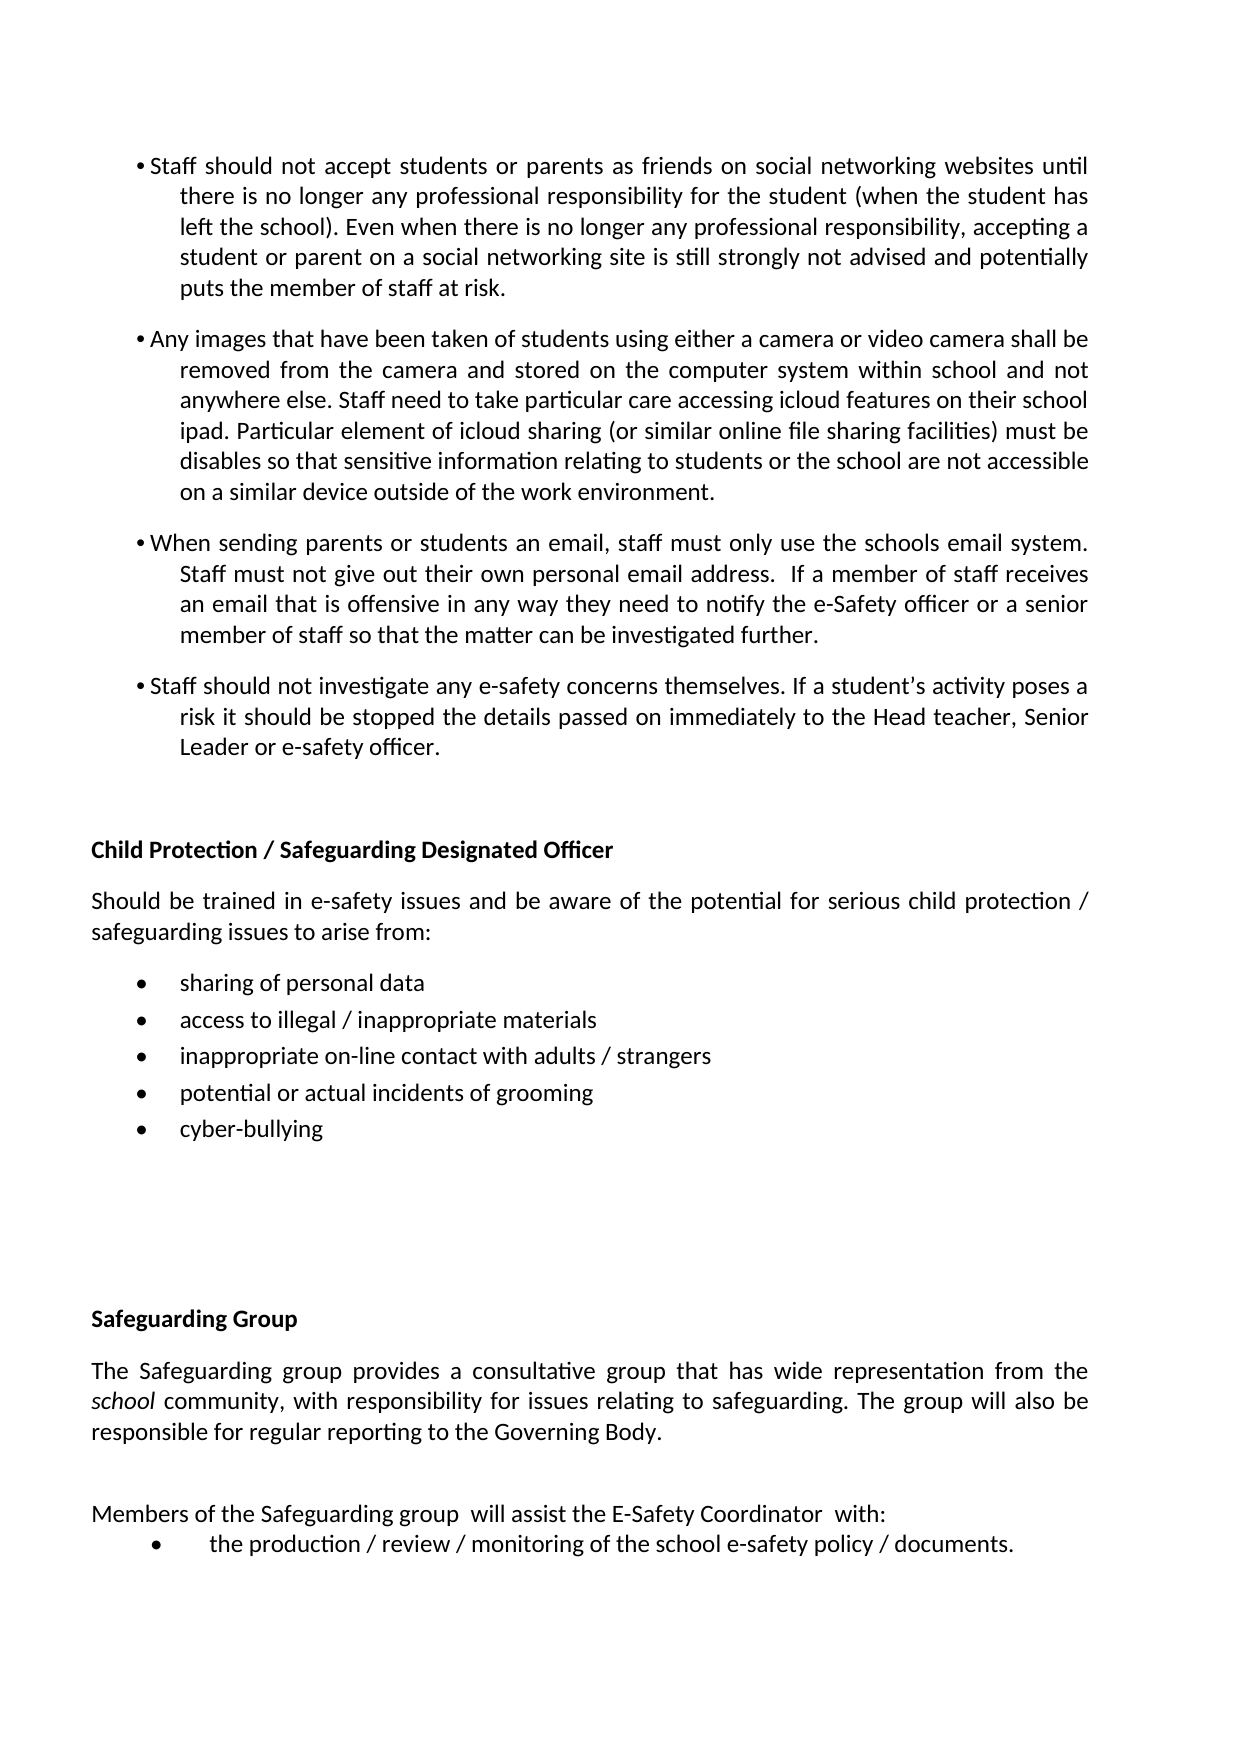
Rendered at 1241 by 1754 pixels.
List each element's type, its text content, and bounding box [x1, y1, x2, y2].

text • sharing of personal data [135, 967, 1090, 998]
text Should be trained in e-safety issues and be aware of the potential for serious child protection / safeguarding issues to arise from: [91, 885, 1090, 946]
list Staff should not investigate any e-safety concerns themselves. If a student’s activity poses a risk it should be stopped the details passed on immediately to the Head teacher, Senior Leader or e-safety officer. [136, 670, 1090, 762]
list Staff should not accept students or parents as friends on social networking websites until there is no longer any professional responsibility for the student (when the student has left the school). Even when there is no longer any professional responsibility, accepting a student or parent on a social networking site is still strongly not advised and potentially puts the member of staff at risk. [136, 150, 1090, 303]
text Safeguarding Group [91, 1304, 1090, 1334]
list Any images that have been taken of students using either a camera or video camera shall be removed from the camera and stored on the computer system within school and not anywhere else. Staff need to take particular care accessing icloud features on their school ipad. Particular element of icloud sharing (or similar online file sharing facilities) must be disables so that sensitive information relating to students or the school are not accessible on a similar device outside of the work environment. [136, 323, 1090, 507]
list When sending parents or students an email, staff must only use the schools email system. Staff must not give out their own personal email address. If a member of staff receives an email that is offensive in any way they need to notify the e-Safety officer or a senior member of staff so that the matter can be investigated further. [136, 527, 1090, 649]
text Child Protection / Safeguarding Designated Officer [91, 834, 1090, 864]
text • cyber-bullying [135, 1113, 1090, 1144]
text • the production / review / monitoring of the school e-safety policy / documents. [150, 1528, 1090, 1559]
text • inappropriate on-line contact with adults / strangers [135, 1040, 1090, 1071]
text • potential or actual incidents of grooming [135, 1077, 1090, 1107]
text • access to illegal / inappropriate materials [135, 1004, 1090, 1034]
text The Safeguarding group provides a consultative group that has wide representation from the school community, with responsibility for issues relating to safeguarding. The group will also be responsible for regular reporting to the Governing Body. [91, 1355, 1090, 1447]
text Members of the Safeguarding group will assist the E-Safety Coordinator with: [91, 1498, 1090, 1528]
